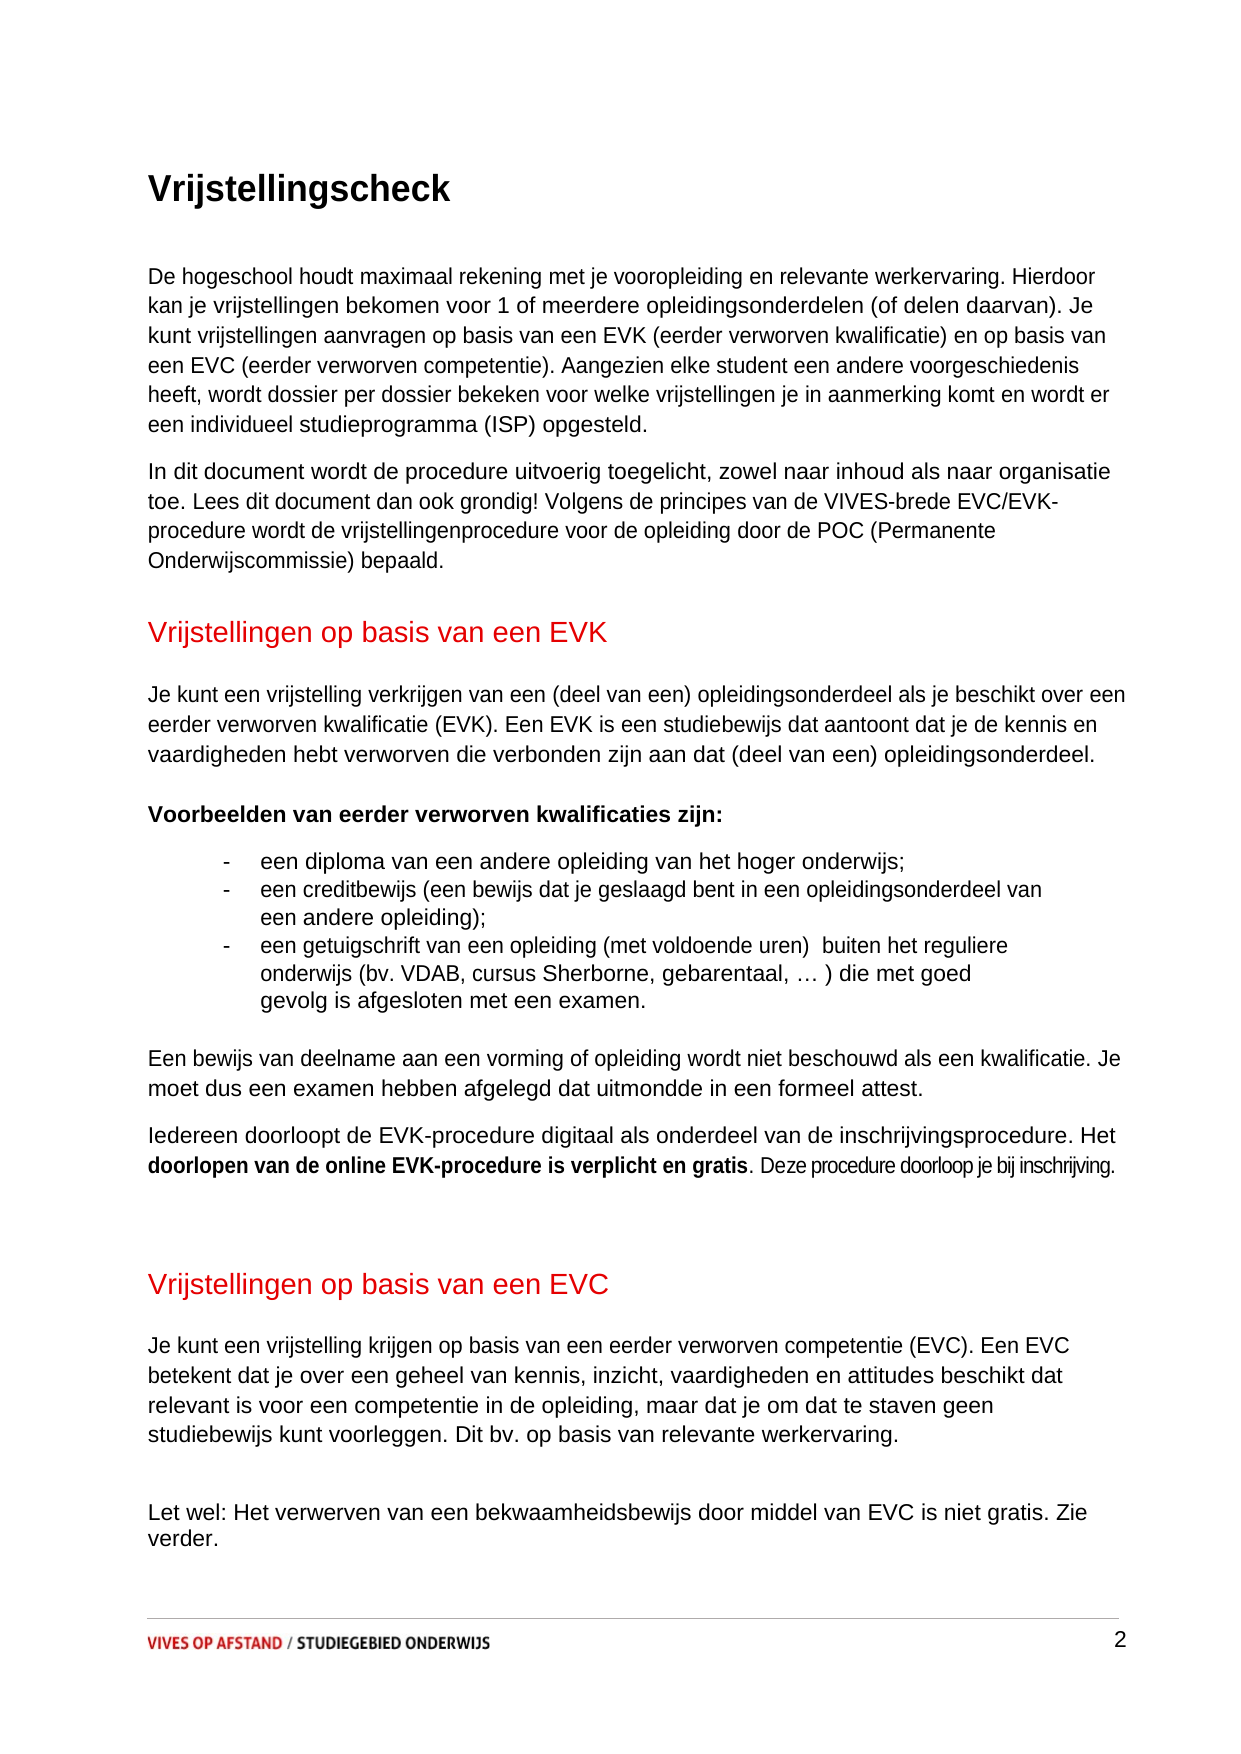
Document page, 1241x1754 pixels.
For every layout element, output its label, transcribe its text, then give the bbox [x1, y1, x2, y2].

text Voorbeelden van eerder verworven kwalificaties zijn: [148, 801, 1144, 828]
text Een bewijs van deelname aan een vorming of opleiding wordt niet beschouwd als een kwalificatie. Je moet dus een examen hebben afgelegd dat uitmondde in een formeel attest. [148, 1045, 1121, 1102]
text Je kunt een vrijstelling verkrijgen van een (deel van een) opleidingsonderdeel als je beschikt over een eerder verworven kwalificatie (EVK). Een EVK is een studiebewijs dat aantoont dat je de kennis en vaardigheden hebt verworven die verbonden zijn aan dat (deel van een) opleidingsonderdeel. [148, 681, 1144, 767]
list een diploma van een andere opleiding van het hoger onderwijs; [223, 848, 1144, 874]
text De hogeschool houdt maximaal rekening met je vooropleiding en relevante werkervaring. Hierdoor kan je vrijstellingen bekomen voor 1 of meerdere opleidingsonderdelen (of delen daarvan). Je kunt vrijstellingen aanvragen op basis van een EVK (eerder verworven kwalificatie) en op basis van een EVC (eerder verworven competentie). Aangezien elke student een andere voorgeschiedenis heeft, wordt dossier per dossier bekeken voor welke vrijstellingen je in aanmerking komt en wordt er een individueel studieprogramma (ISP) opgesteld. [148, 263, 1121, 437]
text Let wel: Het verwerven van een bekwaamheidsbewijs door middel van EVC is niet gratis. Zie verder. [148, 1498, 1144, 1551]
subtitle Vrijstellingscheck [148, 167, 1144, 210]
subtitle Vrijstellingen op basis van een EVC [148, 1267, 1144, 1300]
text Iedereen doorloopt de EVK-procedure digitaal als onderdeel van de inschrijvingsprocedure. Het doorlopen van de online EVK-procedure is verplicht en gratis. Deze procedure doorloop je bij inschrijving. [148, 1122, 1144, 1178]
list een creditbewijs (een bewijs dat je geslaagd bent in een opleidingsonderdeel van een andere opleiding); [223, 876, 1056, 930]
picture [147, 1633, 490, 1650]
subtitle Vrijstellingen op basis van een EVK [148, 615, 1144, 649]
list een getuigschrift van een opleiding (met voldoende uren) buiten het reguliere onderwijs (bv. VDAB, cursus Sherborne, gebarentaal, … ) die met goed gevolg is afgesloten met een examen. [223, 932, 1043, 1013]
text Je kunt een vrijstelling krijgen op basis van een eerder verworven competentie (EVC). Een EVC betekent dat je over een geheel van kennis, inzicht, vaardigheden en attitudes beschikt dat relevant is voor een competentie in de opleiding, maar dat je om dat te staven geen studiebewijs kunt voorleggen. Dit bv. op basis van relevante werkervaring. [148, 1332, 1120, 1448]
text In dit document wordt de procedure uitvoerig toegelicht, zowel naar inhoud als naar organisatie toe. Lees dit document dan ook grondig! Volgens de principes van de VIVES-brede EVC/EVK-procedure wordt de vrijstellingenprocedure voor de opleiding door de POC (Permanente Onderwijscommissie) bepaald. [148, 458, 1121, 573]
